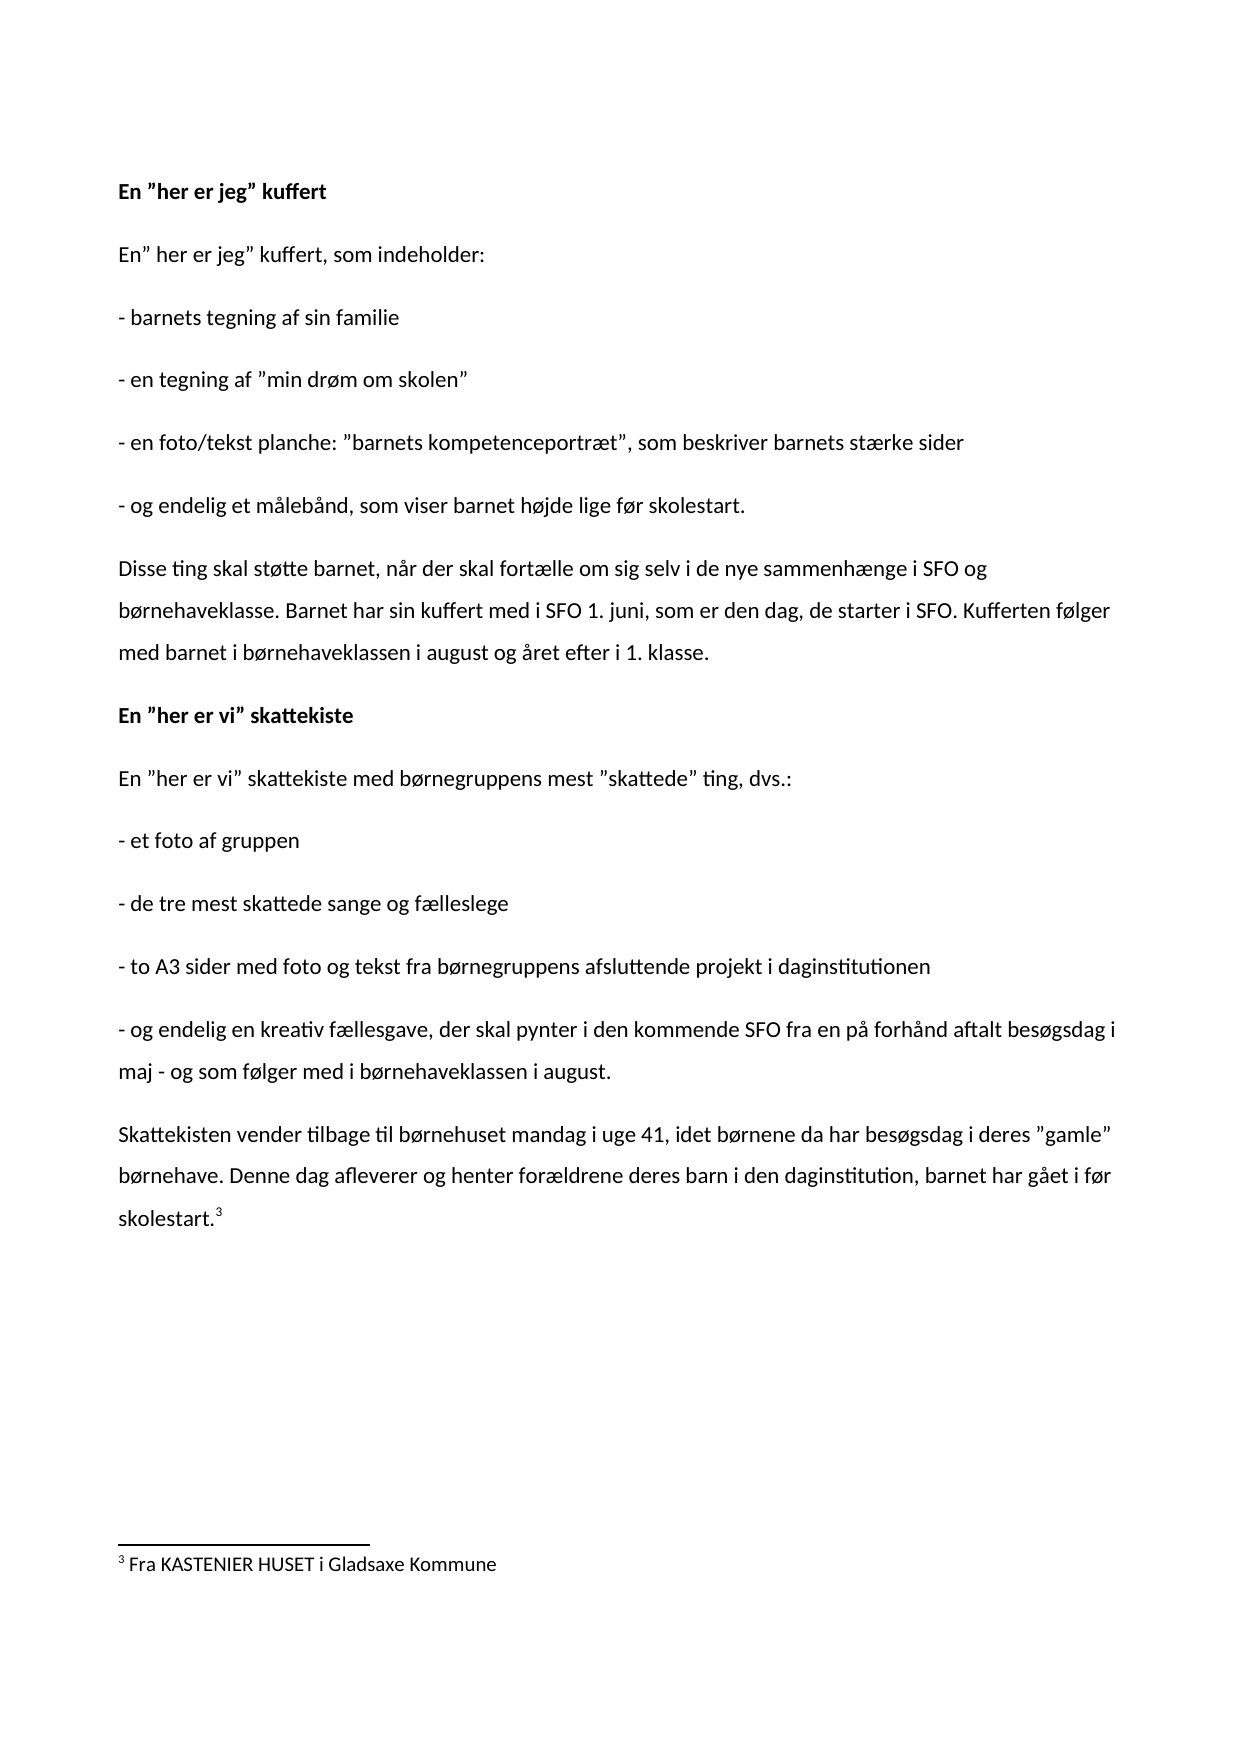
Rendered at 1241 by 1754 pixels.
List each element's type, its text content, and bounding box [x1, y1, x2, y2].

text - et foto af gruppen [118, 826, 1122, 854]
text Disse ting skal støtte barnet, når der skal fortælle om sig selv i de nye sammenhænge i SFO og børnehaveklasse. Barnet har sin kuffert med i SFO 1. juni, som er den dag, de starter i SFO. Kufferten følger med barnet i børnehaveklassen i august og året efter i 1. klasse. [118, 554, 1122, 666]
text - barnets tegning af sin familie [118, 303, 1122, 331]
text - de tre mest skattede sange og fælleslege [118, 889, 1122, 917]
text En ”her er vi” skattekiste med børnegruppens mest ”skattede” ting, dvs.: [118, 764, 1122, 792]
text - to A3 sider med foto og tekst fra børnegruppens afsluttende projekt i daginstitutionen [118, 952, 1122, 980]
text En” her er jeg” kuffert, som indeholder: [118, 240, 1122, 268]
text Skattekisten vender tilbage til børnehuset mandag i uge 41, idet børnene da har besøgsdag i deres ”gamle” børnehave. Denne dag afleverer og henter forældrene deres barn i den daginstitution, barnet har gået i før skolestart. [118, 1120, 1122, 1232]
text - en tegning af ”min drøm om skolen” [118, 366, 1122, 394]
text En ”her er vi” skattekiste [118, 701, 1122, 729]
text En ”her er jeg” kuffert [118, 177, 1122, 205]
text - og endelig en kreativ fællesgave, der skal pynter i den kommende SFO fra en på forhånd aftalt besøgsdag i maj - og som følger med i børnehaveklassen i august. [118, 1015, 1122, 1085]
text - en foto/tekst planche: ”barnets kompetenceportræt”, som beskriver barnets stærke sider [118, 428, 1122, 456]
text - og endelig et målebånd, som viser barnet højde lige før skolestart. [118, 491, 1122, 519]
